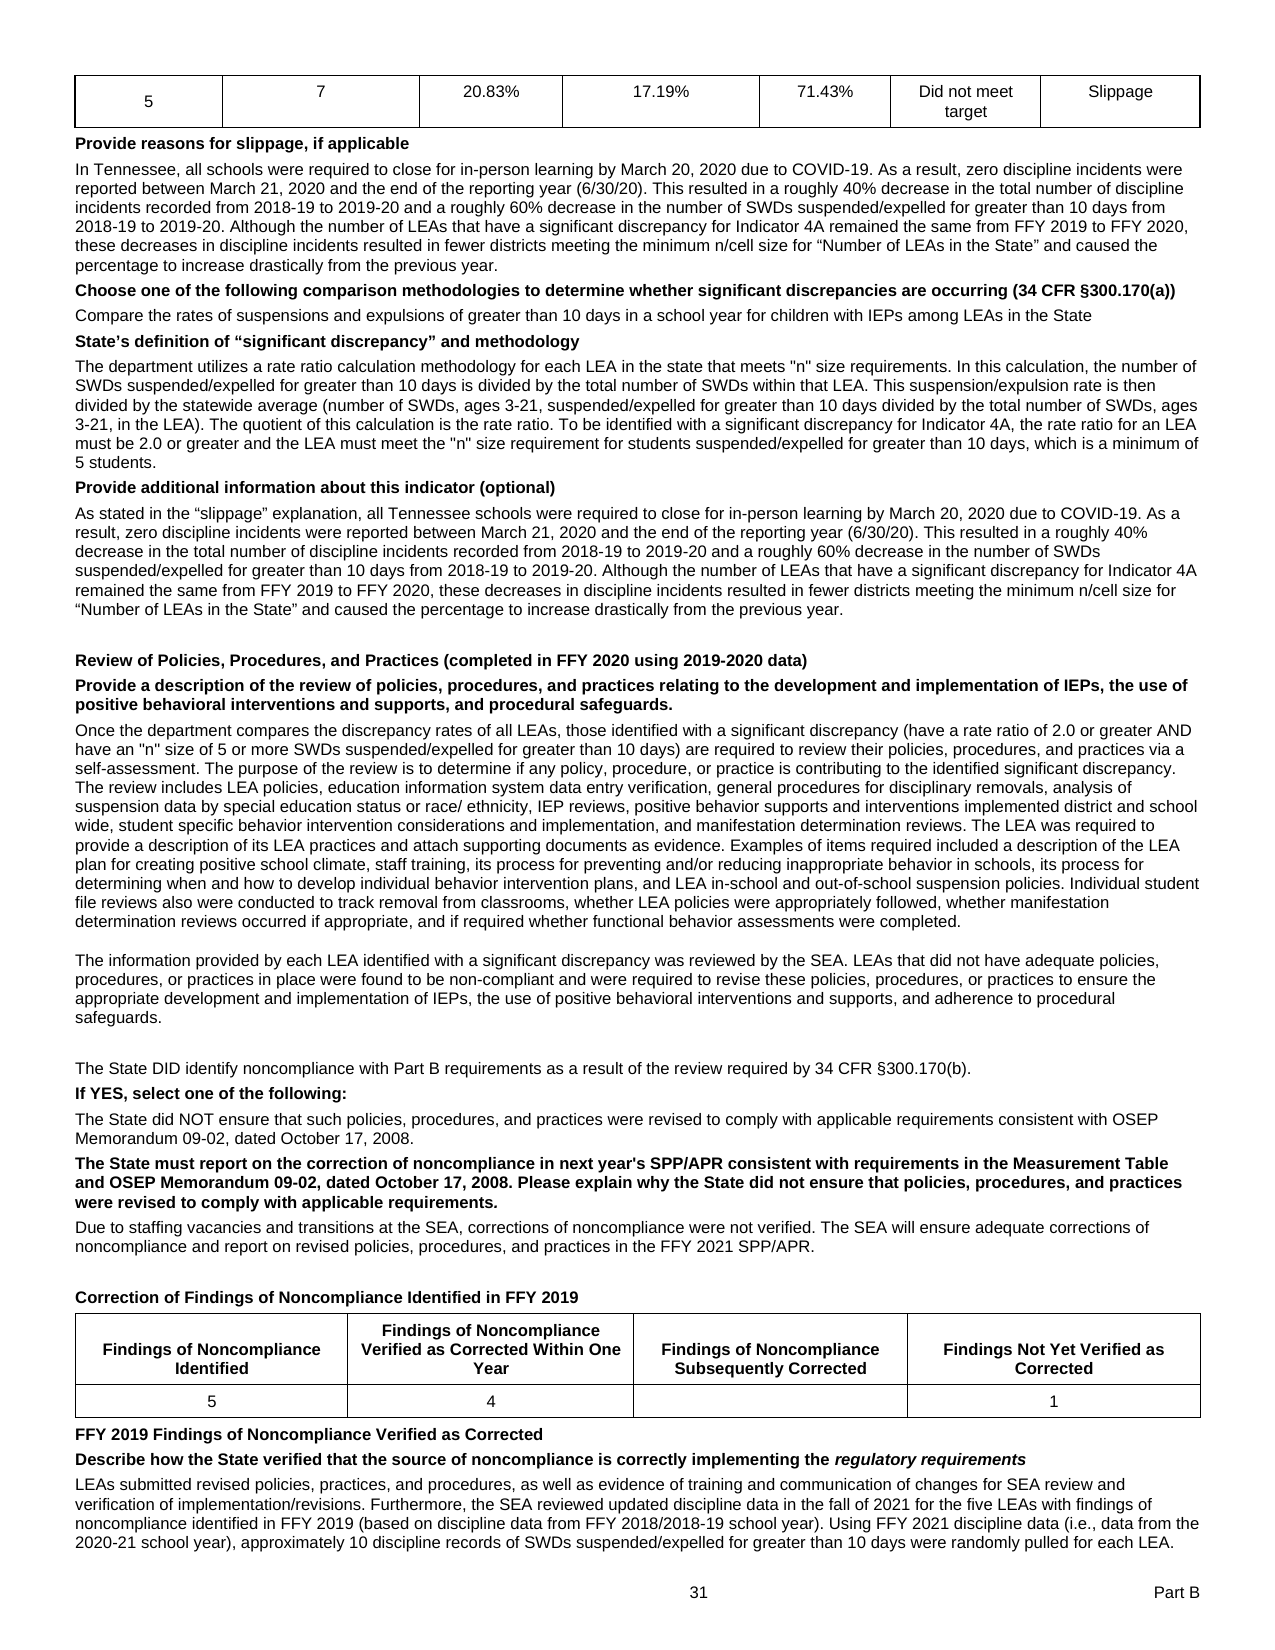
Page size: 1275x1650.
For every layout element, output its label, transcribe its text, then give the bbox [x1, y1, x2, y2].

text Review of Policies, Procedures, and Practices (completed in FFY 2020 using 2019-2020 data) [75, 650, 1200, 669]
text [75, 1475, 1200, 1552]
table_cell [634, 1385, 907, 1417]
text The State must report on the correction of noncompliance in next year's SPP/APR consistent with requirements in the Measurement Table and OSEP Memorandum 09-02, dated October 17, 2008. Please explain why the State did not ensure that policies, procedures, and practices were revised to comply with applicable requirements. [75, 1154, 1200, 1212]
table_cell 5 [76, 76, 222, 127]
text Provide a description of the review of policies, procedures, and practices relating to the development and implementation of IEPs, the use of positive behavioral interventions and supports, and procedural safeguards. [75, 676, 1200, 714]
table_header Findings of Noncompliance Subsequently Corrected [634, 1314, 907, 1384]
text Provide additional information about this indicator (optional) [75, 478, 1200, 497]
text In Tennessee, all schools were required to close for in-person learning by March 20, 2020 due to COVID-19. As a result, zero discipline incidents were reported between March 21, 2020 and the end of the reporting year (6/30/20). This resulted in a roughly 40% decrease in the total number of discipline incidents recorded from 2018-19 to 2019-20 and a roughly 60% decrease in the number of SWDs suspended/expelled for greater than 10 days from 2018-19 to 2019-20. Although the number of LEAs that have a significant discrepancy for Indicator 4A remained the same from FFY 2019 to FFY 2020, these decreases in discipline incidents resulted in fewer districts meeting the minimum n/cell size for “Number of LEAs in the State” and caused the percentage to increase drastically from the previous year. [75, 159, 1200, 274]
table_cell Slippage [1041, 76, 1199, 127]
text Compare the rates of suspensions and expulsions of greater than 10 days in a school year for children with IEPs among LEAs in the State [75, 306, 1200, 325]
table_cell 4 [348, 1385, 633, 1417]
text Describe how the State verified that the source of noncompliance is correctly implementing the regulatory requirements [75, 1450, 1200, 1469]
text Correction of Findings of Noncompliance Identified in FFY 2019 [75, 1288, 1200, 1307]
table_cell 5 [76, 1385, 347, 1417]
table_header Findings of Noncompliance Identified [76, 1314, 347, 1384]
table_cell Did not meet target [891, 76, 1040, 127]
text The department utilizes a rate ratio calculation methodology for each LEA in the state that meets "n" size requirements. In this calculation, the number of SWDs suspended/expelled for greater than 10 days is divided by the total number of SWDs within that LEA. This suspension/expulsion rate is then divided by the statewide average (number of SWDs, ages 3-21, suspended/expelled for greater than 10 days divided by the total number of SWDs, ages 3-21, in the LEA). The quotient of this calculation is the rate ratio. To be identified with a significant discrepancy for Indicator 4A, the rate ratio for an LEA must be 2.0 or greater and the LEA must meet the "n" size requirement for students suspended/expelled for greater than 10 days, which is a minimum of 5 students. [75, 357, 1200, 472]
text The State DID identify noncompliance with Part B requirements as a result of the review required by 34 CFR §300.170(b). [75, 1059, 1200, 1078]
table_cell 71.43% [760, 76, 890, 127]
text Due to staffing vacancies and transitions at the SEA, corrections of noncompliance were not verified. The SEA will ensure adequate corrections of noncompliance and report on revised policies, procedures, and practices in the FFY 2021 SPP/APR. [75, 1218, 1200, 1256]
table_cell 17.19% [563, 76, 759, 127]
text Provide reasons for slippage, if applicable [75, 134, 1200, 153]
text Once the department compares the discrepancy rates of all LEAs, those identified with a significant discrepancy (have a rate ratio of 2.0 or greater AND have an "n" size of 5 or more SWDs suspended/expelled for greater than 10 days) are required to review their policies, procedures, and practices via a self-assessment. The purpose of the review is to determine if any policy, procedure, or practice is contributing to the identified significant discrepancy. The review includes LEA policies, education information system data entry verification, general procedures for disciplinary removals, analysis of suspension data by special education status or race/ ethnicity, IEP reviews, positive behavior supports and interventions implemented district and school wide, student specific behavior intervention considerations and implementation, and manifestation determination reviews. The LEA was required to provide a description of its LEA practices and attach supporting documents as evidence. Examples of items required included a description of the LEA plan for creating positive school climate, staff training, its process for preventing and/or reducing inappropriate behavior in schools, its process for determining when and how to develop individual behavior intervention plans, and LEA in-school and out-of-school suspension policies. Individual student file reviews also were conducted to track removal from classrooms, whether LEA policies were appropriately followed, whether manifestation determination reviews occurred if appropriate, and if required whether functional behavior assessments were completed. The information provided by each LEA identified with a significant discrepancy was reviewed by the SEA. LEAs that did not have adequate policies, procedures, or practices in place were found to be non-compliant and were required to revise these policies, procedures, or practices to ensure the appropriate development and implementation of IEPs, the use of positive behavioral interventions and supports, and adherence to procedural safeguards. [75, 720, 1200, 1027]
table_cell 7 [223, 76, 419, 127]
text FFY 2019 Findings of Noncompliance Verified as Corrected [75, 1424, 1200, 1443]
text The State did NOT ensure that such policies, procedures, and practices were revised to comply with applicable requirements consistent with OSEP Memorandum 09-02, dated October 17, 2008. [75, 1109, 1200, 1148]
text If YES, select one of the following: [75, 1084, 1200, 1103]
table_header Findings of Noncompliance Verified as Corrected Within One Year [348, 1314, 633, 1384]
table_cell 1 [908, 1385, 1200, 1417]
text Choose one of the following comparison methodologies to determine whether significant discrepancies are occurring (34 CFR §300.170(a)) [75, 281, 1200, 300]
table_cell 20.83% [420, 76, 562, 127]
table_header Findings Not Yet Verified as Corrected [908, 1314, 1200, 1384]
text State’s definition of “significant discrepancy” and methodology [75, 332, 1200, 351]
text As stated in the “slippage” explanation, all Tennessee schools were required to close for in-person learning by March 20, 2020 due to COVID-19. As a result, zero discipline incidents were reported between March 21, 2020 and the end of the reporting year (6/30/20). This resulted in a roughly 40% decrease in the total number of discipline incidents recorded from 2018-19 to 2019-20 and a roughly 60% decrease in the number of SWDs suspended/expelled for greater than 10 days from 2018-19 to 2019-20. Although the number of LEAs that have a significant discrepancy for Indicator 4A remained the same from FFY 2019 to FFY 2020, these decreases in discipline incidents resulted in fewer districts meeting the minimum n/cell size for “Number of LEAs in the State” and caused the percentage to increase drastically from the previous year. [75, 504, 1200, 619]
